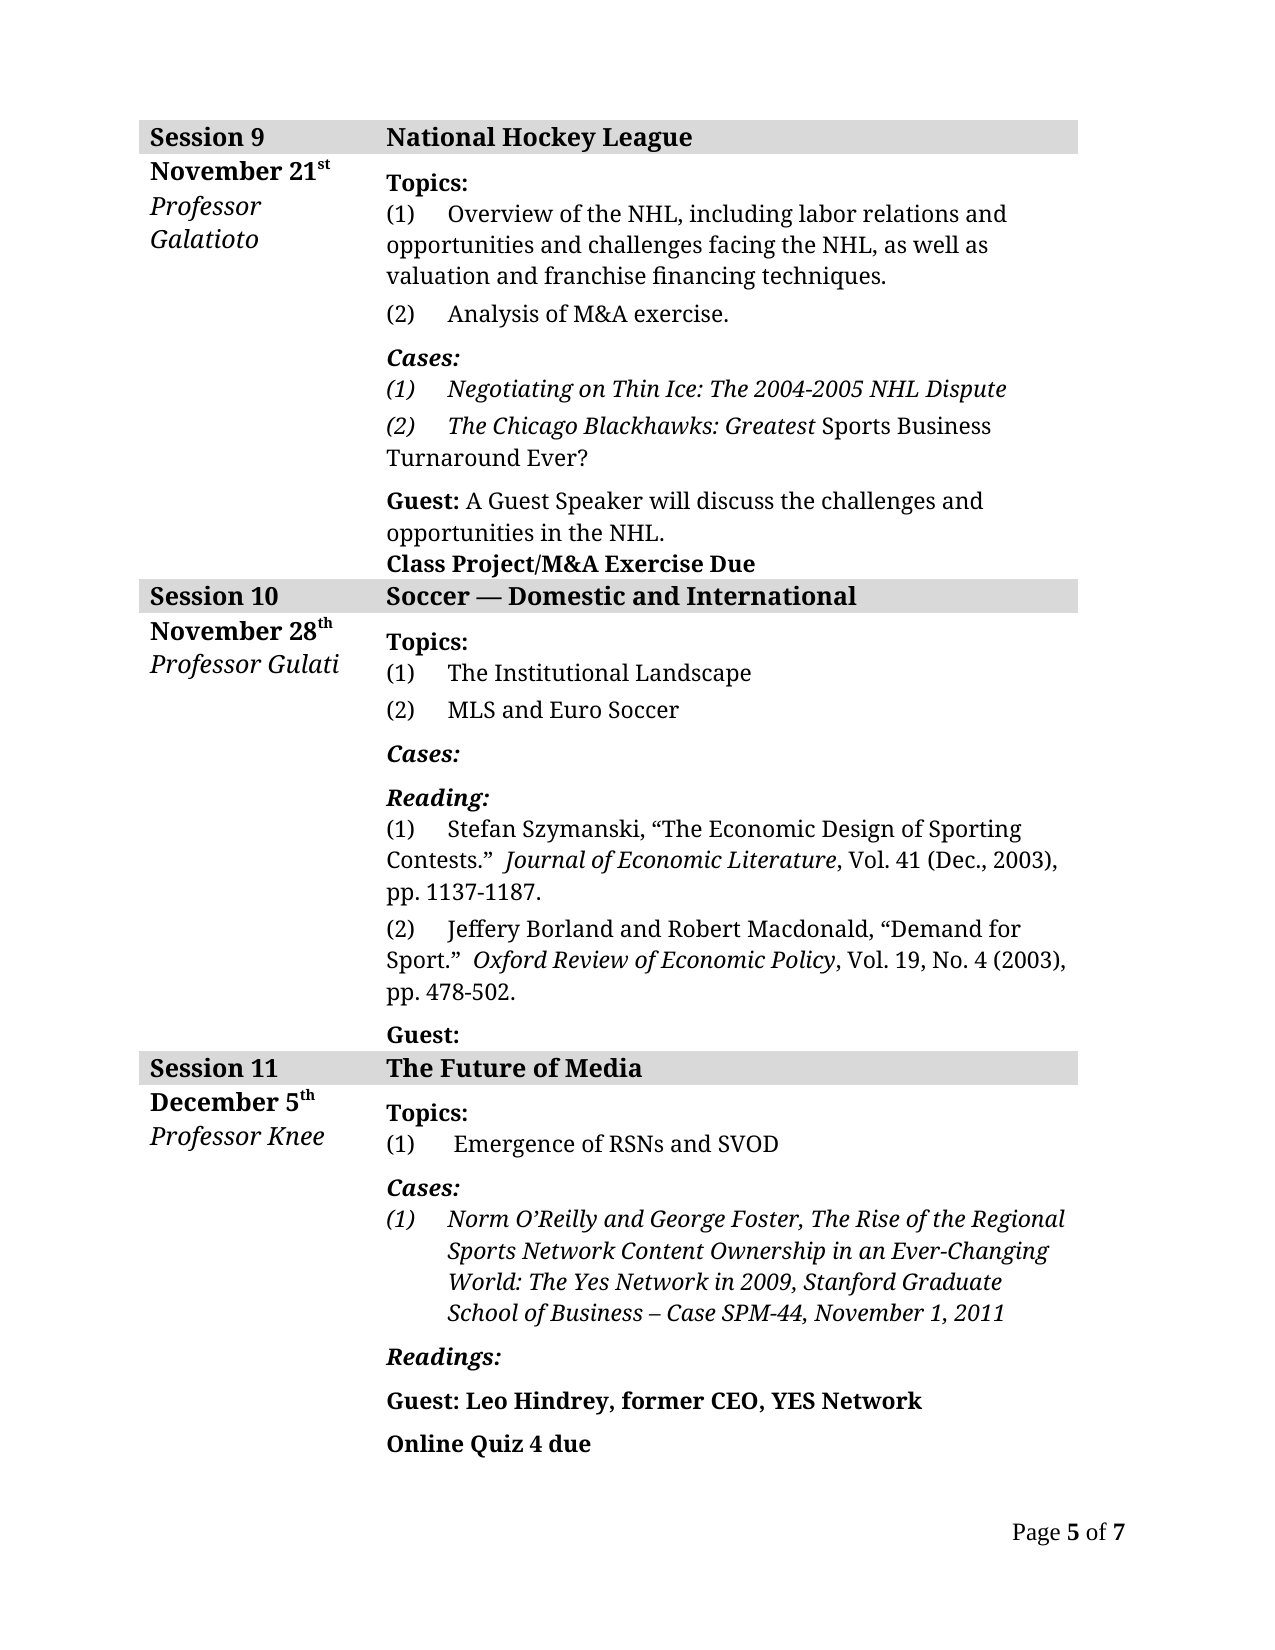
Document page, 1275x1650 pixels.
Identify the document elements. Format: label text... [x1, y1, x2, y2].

table_cell Session 10 [139, 579, 375, 613]
table_cell Session 11 [139, 1051, 375, 1085]
table_cell Topics: (1) The Institutional Landscape (2) MLS and Euro Soccer Cases: Reading: (1) Stefan Szymanski, “The Economic Design of Sporting Contests.” Journal of Economic Literature, Vol. 41 (Dec., 2003), pp. 1137-1187. (2) Jeffery Borland and Robert Macdonald, “Demand for Sport.” Oxford Review of Economic Policy, Vol. 19, No. 4 (2003), pp. 478-502. Guest: [375, 613, 1078, 1051]
table_cell December 5th Professor Knee [139, 1085, 375, 1493]
table_cell November 28th Professor Gulati [139, 613, 375, 1051]
table_cell National Hockey League [375, 120, 1078, 154]
table_cell Session 9 [139, 120, 375, 154]
table_cell The Future of Media [375, 1051, 1078, 1085]
table_cell Topics: (1) Overview of the NHL, including labor relations and opportunities and challenges facing the NHL, as well as valuation and franchise financing techniques. (2) Analysis of M&A exercise. Cases: (1) Negotiating on Thin Ice: The 2004-2005 NHL Dispute (2) The Chicago Blackhawks: Greatest Sports Business Turnaround Ever? Guest: A Guest Speaker will discuss the challenges and opportunities in the NHL. Class Project/M&A Exercise Due [375, 154, 1078, 579]
table_cell November 21st Professor Galatioto [139, 154, 375, 579]
table_cell Topics: (1) Emergence of RSNs and SVOD Cases: Norm O’Reilly and George Foster, The Rise of the Regional Sports Network Content Ownership in an Ever-Changing World: The Yes Network in 2009, Stanford Graduate School of Business – Case SPM-44, November 1, 2011 Readings: Guest: Leo Hindrey, former CEO, YES Network Online Quiz 4 due [375, 1085, 1078, 1493]
table_cell Soccer — Domestic and International [375, 579, 1078, 613]
